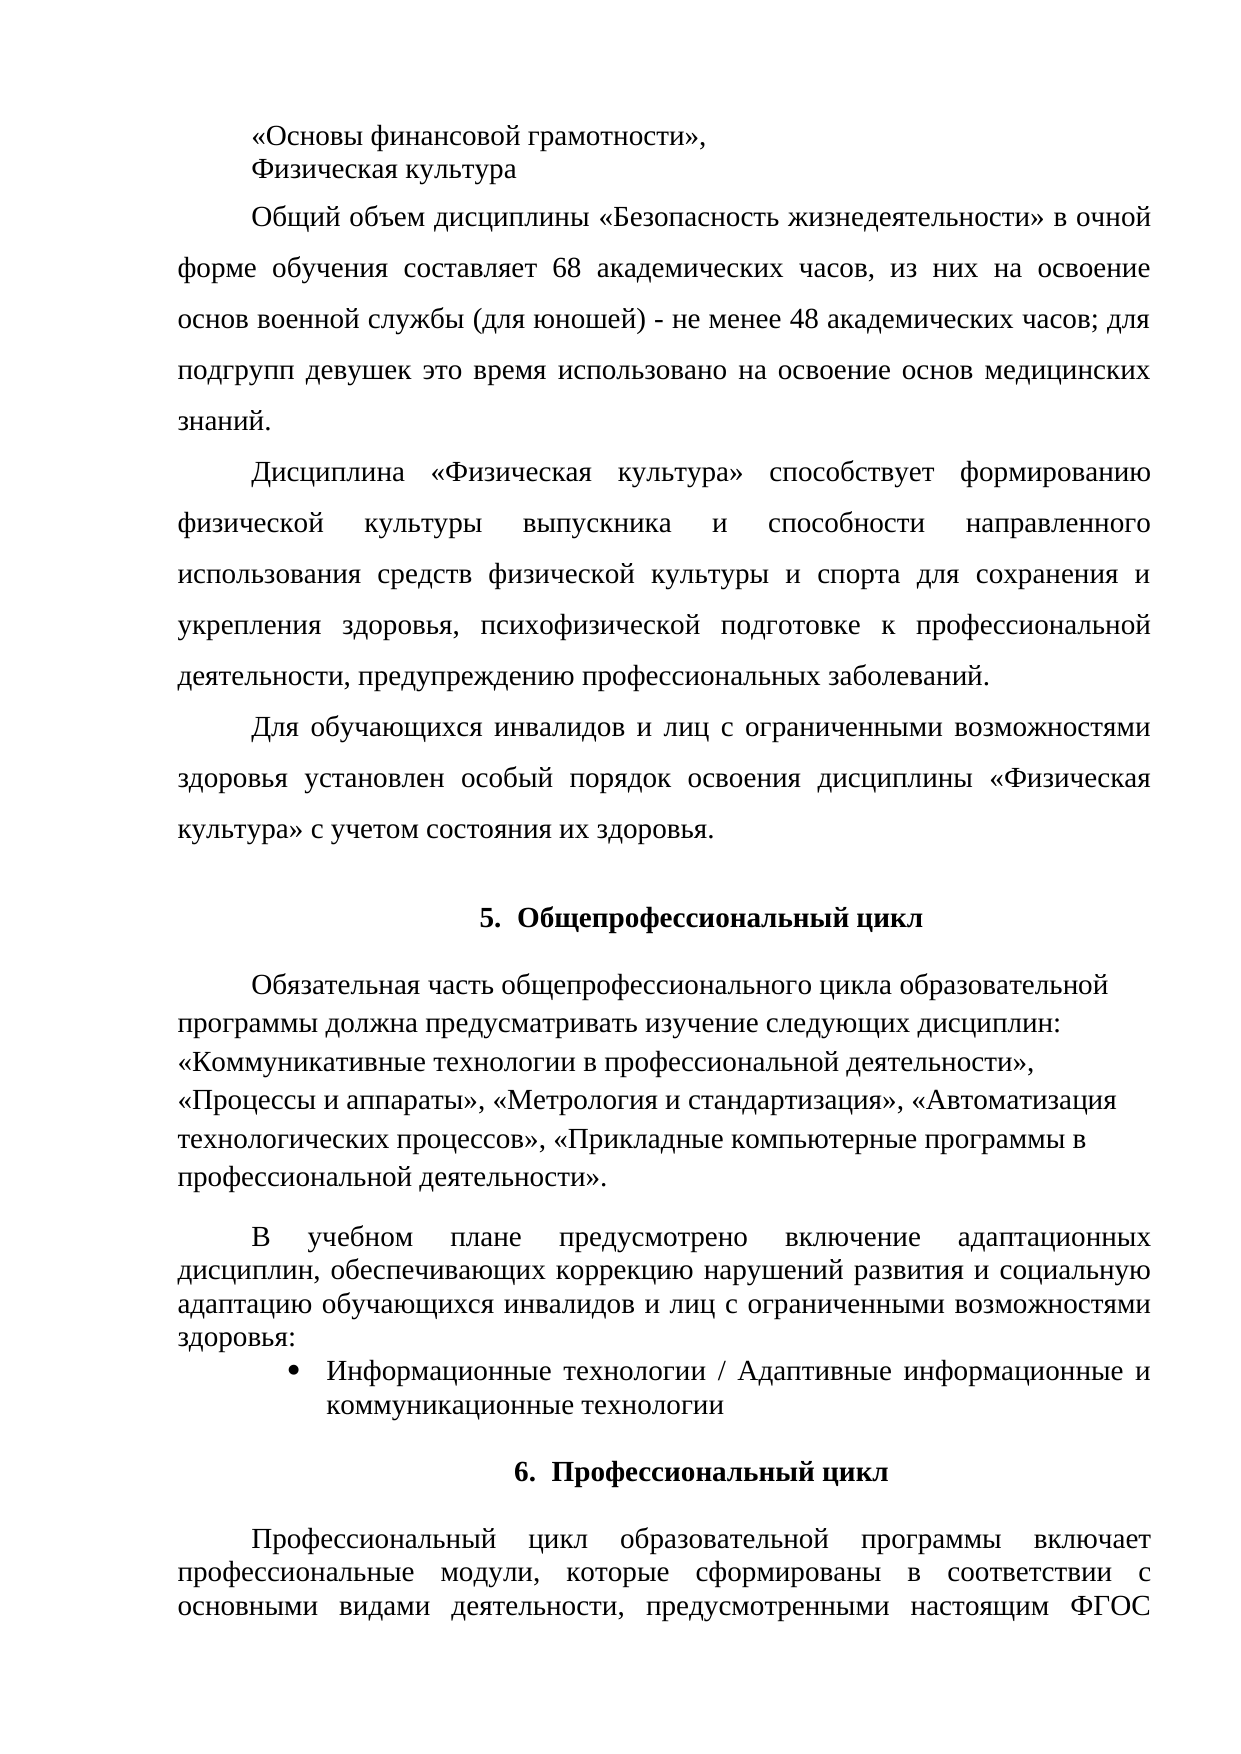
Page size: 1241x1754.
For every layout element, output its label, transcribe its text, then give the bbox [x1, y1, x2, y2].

list Информационные технологии / Адаптивные информационные и коммуникационные технологии [288, 1353, 1152, 1420]
list Общепрофессиональный цикл [251, 900, 1152, 933]
text Для обучающихся инвалидов и лиц с ограниченными возможностями здоровья установлен особый порядок освоения дисциплины «Физическая культура» с учетом состояния их здоровья. [177, 696, 1152, 849]
text Физическая культура [177, 152, 1152, 185]
text Дисциплина «Физическая культура» способствует формированию физической культуры выпускника и способности направленного использования средств физической культуры и спорта для сохранения и укрепления здоровья, психофизической подготовке к профессиональной деятельности, предупреждению профессиональных заболеваний. [177, 440, 1152, 696]
list Профессиональный цикл [251, 1454, 1152, 1487]
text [177, 1521, 1152, 1622]
text «Основы финансовой грамотности», [177, 118, 1152, 152]
text Обязательная часть общепрофессионального цикла образовательной программы должна предусматривать изучение следующих дисциплин: «Коммуникативные технологии в профессиональной деятельности», «Процессы и аппараты», «Метрология и стандартизация», «Автоматизация технологических процессов», «Прикладные компьютерные программы в профессиональной деятельности». [177, 967, 1152, 1193]
text Общий объем дисциплины «Безопасность жизнедеятельности» в очной форме обучения составляет 68 академических часов, из них на освоение основ военной службы (для юношей) - не менее 48 академических часов; для подгрупп девушек это время использовано на освоение основ медицинских знаний. [177, 185, 1152, 440]
text В учебном плане предусмотрено включение адаптационных дисциплин, обеспечивающих коррекцию нарушений развития и социальную адаптацию обучающихся инвалидов и лиц с ограниченными возможностями здоровья: [177, 1219, 1152, 1353]
